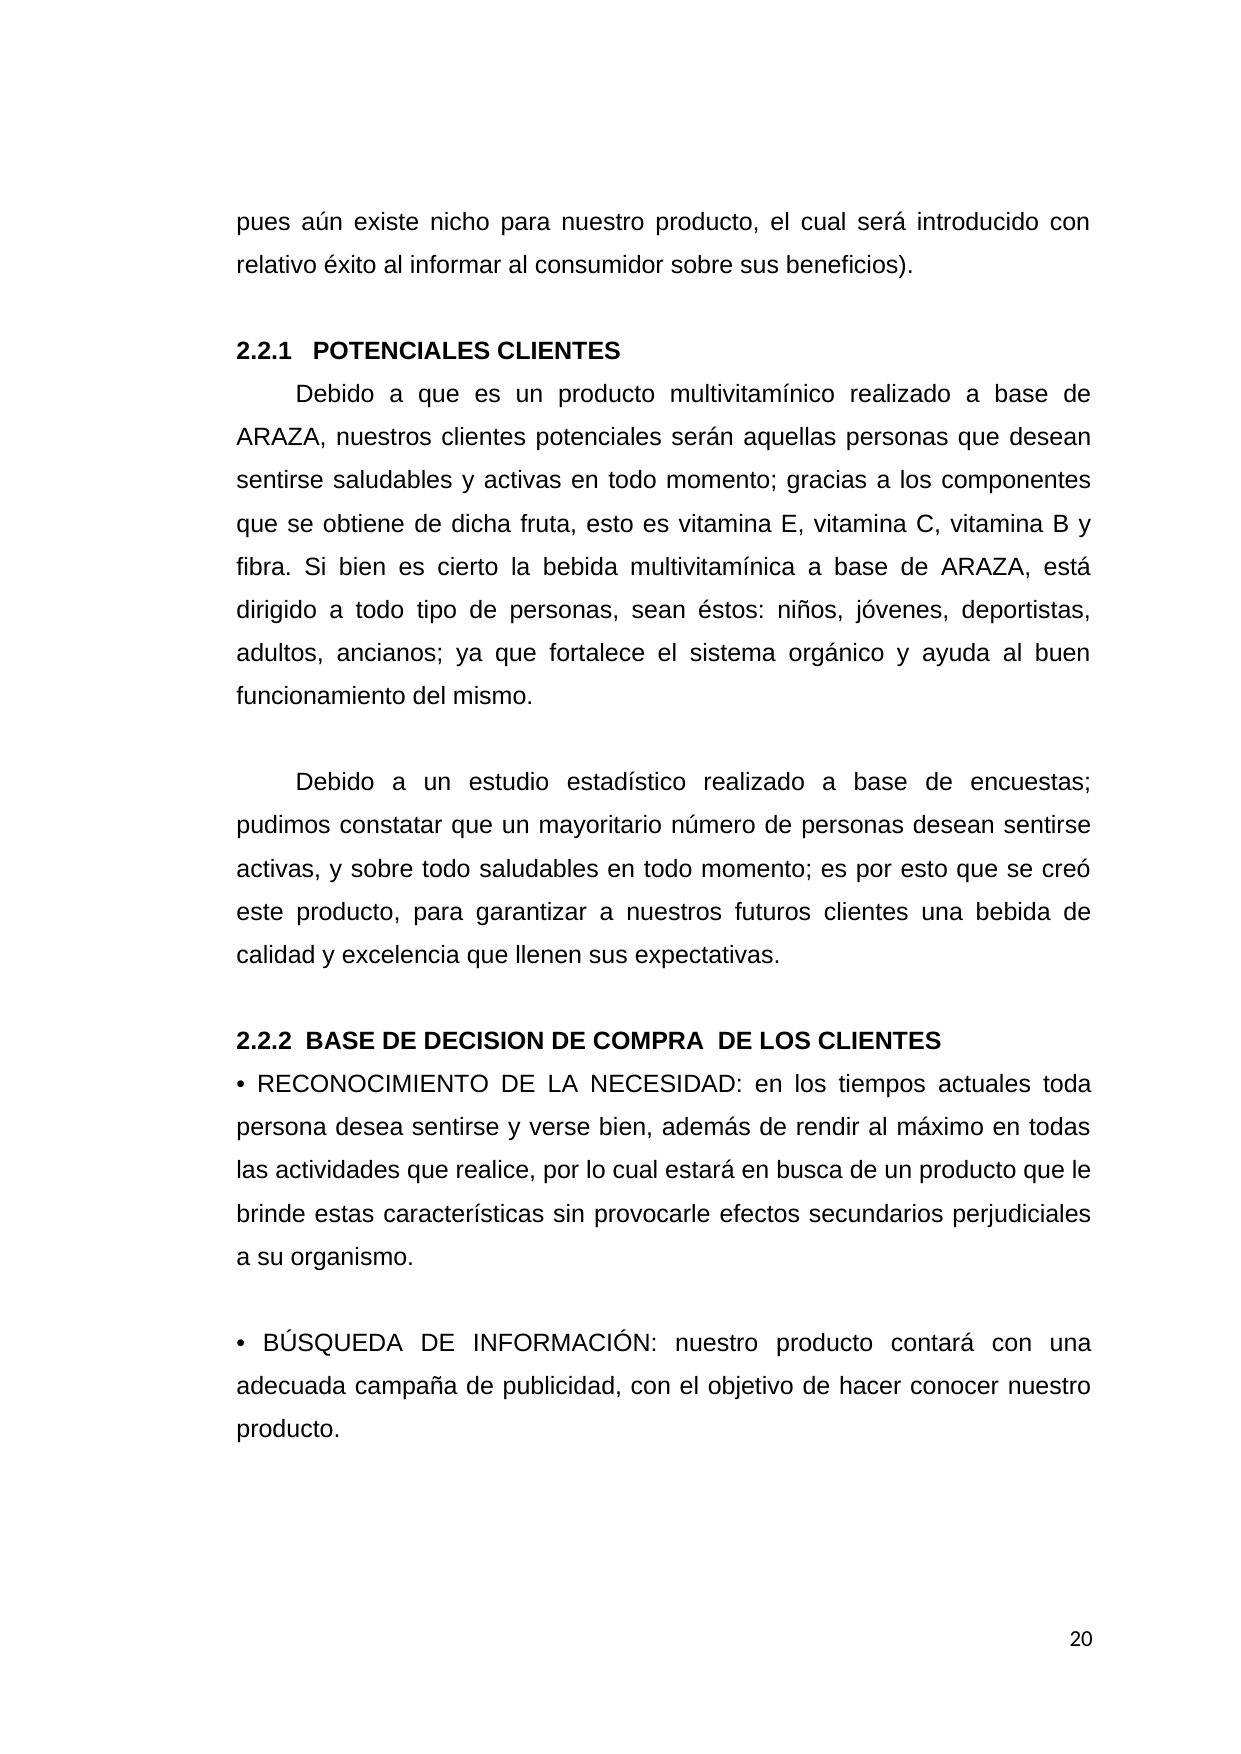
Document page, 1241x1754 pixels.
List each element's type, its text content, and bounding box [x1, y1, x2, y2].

text Debido a que es un producto multivitamínico realizado a base de ARAZA, nuestros clientes potenciales serán aquellas personas que desean sentirse saludables y activas en todo momento; gracias a los componentes que se obtiene de dicha fruta, esto es vitamina E, vitamina C, vitamina B y fibra. Si bien es cierto la bebida multivitamínica a base de ARAZA, está dirigido a todo tipo de personas, sean éstos: niños, jóvenes, deportistas, adultos, ancianos; ya que fortalece el sistema orgánico y ayuda al buen funcionamiento del mismo. [236, 379, 1092, 710]
text • RECONOCIMIENTO DE LA NECESIDAD: en los tiempos actuales toda persona desea sentirse y verse bien, además de rendir al máximo en todas las actividades que realice, por lo cual estará en busca de un producto que le brinde estas características sin provocarle efectos secundarios perjudiciales a su organismo. [236, 1069, 1092, 1271]
text 2.2.2 BASE DE DECISION DE COMPRA DE LOS CLIENTES [236, 1026, 1092, 1055]
text • BÚSQUEDA DE INFORMACIÓN: nuestro producto contará con una adecuada campaña de publicidad, con el objetivo de hacer conocer nuestro producto. [236, 1328, 1092, 1443]
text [236, 207, 1092, 279]
text Debido a un estudio estadístico realizado a base de encuestas; pudimos constatar que un mayoritario número de personas desean sentirse activas, y sobre todo saludables en todo momento; es por esto que se creó este producto, para garantizar a nuestros futuros clientes una bebida de calidad y excelencia que llenen sus expectativas. [236, 767, 1092, 969]
text 2.2.1 POTENCIALES CLIENTES [236, 336, 1092, 365]
